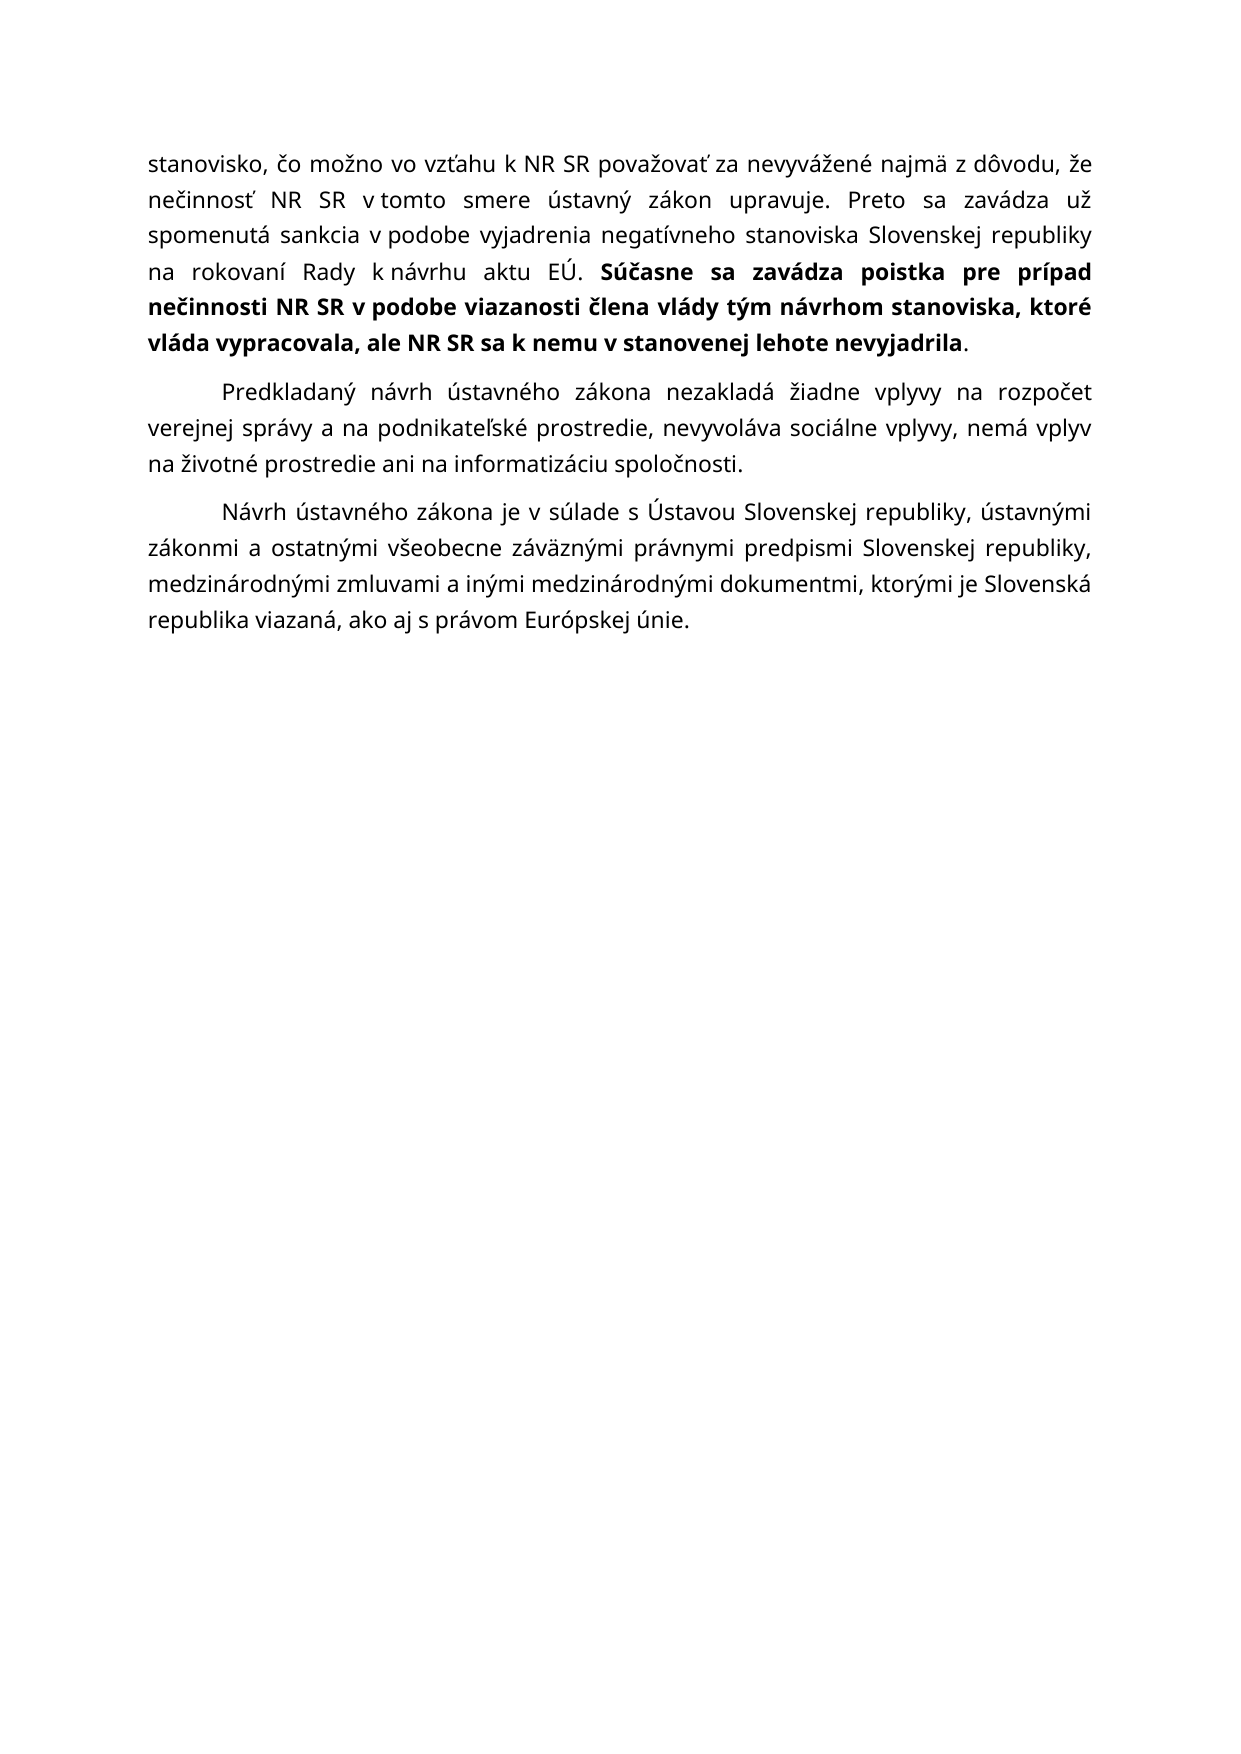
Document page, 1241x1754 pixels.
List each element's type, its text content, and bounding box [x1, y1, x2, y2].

text Návrh ústavného zákona je v súlade s Ústavou Slovenskej republiky, ústavnými zákonmi a ostatnými všeobecne záväznými právnymi predpismi Slovenskej republiky, medzinárodnými zmluvami a inými medzinárodnými dokumentmi, ktorými je Slovenská republika viazaná, ako aj s právom Európskej únie. [148, 496, 1093, 635]
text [148, 148, 1093, 358]
text Predkladaný návrh ústavného zákona nezakladá žiadne vplyvy na rozpočet verejnej správy a na podnikateľské prostredie, nevyvoláva sociálne vplyvy, nemá vplyv na životné prostredie ani na informatizáciu spoločnosti. [148, 376, 1093, 479]
